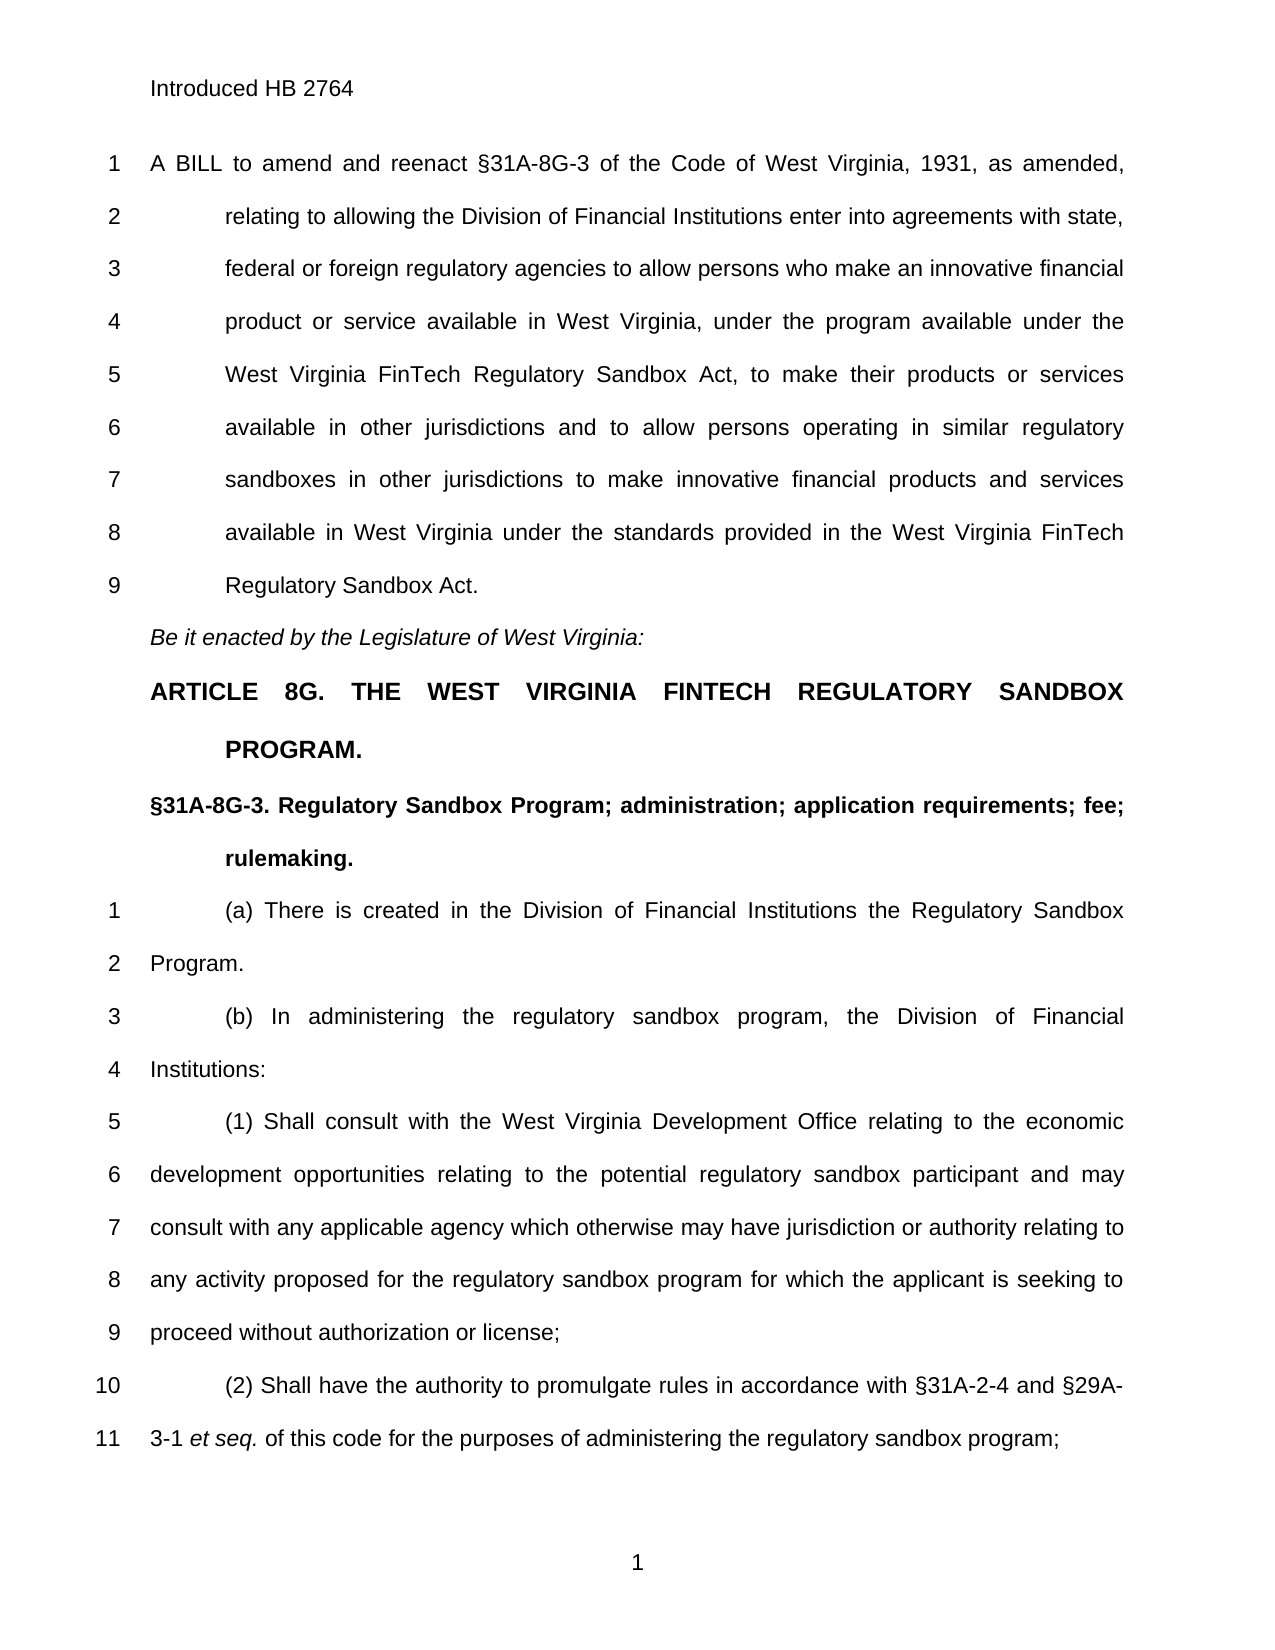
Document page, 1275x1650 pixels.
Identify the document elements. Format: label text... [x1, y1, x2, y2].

text (b) In administering the regulatory sandbox program, the Division of Financial Institutions: [150, 1003, 1125, 1082]
text (a) There is created in the Division of Financial Institutions the Regulatory Sandbox Program. [150, 897, 1125, 977]
subtitle §31A-8G-3. Regulatory Sandbox Program; administration; application requirements; fee; rulemaking. [150, 792, 1125, 871]
text (1) Shall consult with the West Virginia Development Office relating to the economic development opportunities relating to the potential regulatory sandbox participant and may consult with any applicable agency which otherwise may have jurisdiction or authority relating to any activity proposed for the regulatory sandbox program for which the applicant is seeking to proceed without authorization or license; [150, 1108, 1125, 1346]
text Be it enacted by the Legislature of West Virginia: [150, 624, 1125, 651]
text (2) Shall have the authority to promulgate rules in accordance with §31A-2-4 and §29A-3-1 et seq. of this code for the purposes of administering the regulatory sandbox program; [150, 1372, 1125, 1451]
subtitle ARTICLE 8G. THE WEST VIRGINIA FINTECH REGULATORY SANDBOX PROGRAM. [150, 677, 1125, 763]
title A BILL to amend and reenact §31A-8G-3 of the Code of West Virginia, 1931, as amended, relating to allowing the Division of Financial Institutions enter into agreements with state, federal or foreign regulatory agencies to allow persons who make an innovative financial product or service available in West Virginia, under the program available under the West Virginia FinTech Regulatory Sandbox Act, to make their products or services available in other jurisdictions and to allow persons operating in similar regulatory sandboxes in other jurisdictions to make innovative financial products and services available in West Virginia under the standards provided in the West Virginia FinTech Regulatory Sandbox Act. [150, 150, 1125, 598]
